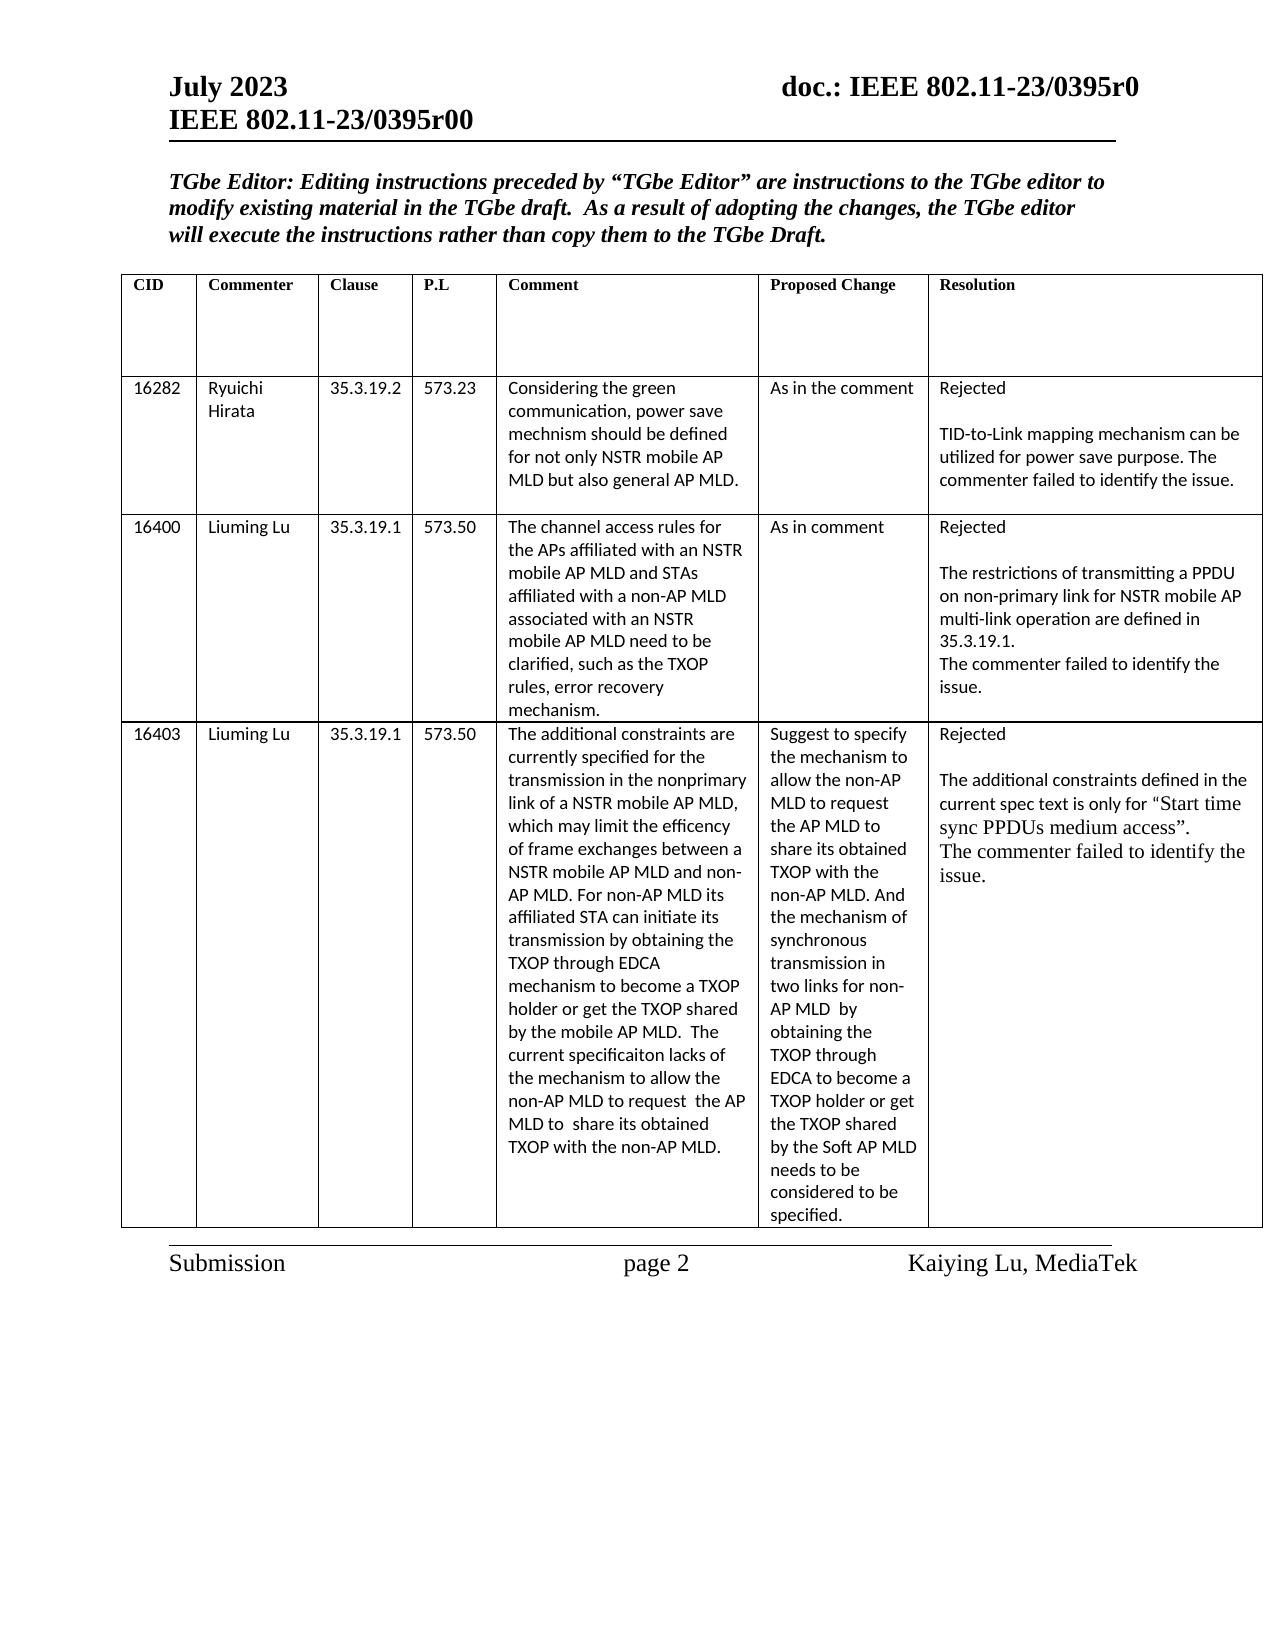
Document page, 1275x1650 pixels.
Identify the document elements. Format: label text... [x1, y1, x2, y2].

table_cell Ryuichi Hirata [197, 377, 318, 514]
table_cell The channel access rules for the APs affiliated with an NSTR mobile AP MLD and STAs affiliated with a non-AP MLD associated with an NSTR mobile AP MLD need to be clarified, such as the TXOP rules, error recovery mechanism. [497, 515, 758, 721]
table_header Commenter [197, 275, 318, 376]
table_header Clause [319, 275, 412, 376]
table_cell 16400 [122, 515, 196, 721]
table_cell 35.3.19.1 [319, 515, 412, 721]
table_cell 35.3.19.1 [319, 723, 412, 1227]
table_cell Rejected TID-to-Link mapping mechanism can be utilized for power save purpose. The commenter failed to identify the issue. [929, 377, 1262, 514]
table_cell As in the comment [759, 377, 928, 514]
table_header P.L [413, 275, 496, 376]
table_cell Liuming Lu [197, 723, 318, 1227]
table_header Resolution [929, 275, 1262, 376]
table_cell 16282 [122, 377, 196, 514]
table_header Comment [497, 275, 758, 376]
text TGbe Editor: Editing instructions preceded by “TGbe Editor” are instructions to the TGbe editor to modify existing material in the TGbe draft. As a result of adopting the changes, the TGbe editor will execute the instructions rather than copy them to the TGbe Draft. [169, 168, 1112, 247]
table_cell 573.50 [413, 515, 496, 721]
table_cell Suggest to specify the mechanism to allow the non-AP MLD to request the AP MLD to share its obtained TXOP with the non-AP MLD. And the mechanism of synchronous transmission in two links for non-AP MLD by obtaining the TXOP through EDCA to become a TXOP holder or get the TXOP shared by the Soft AP MLD needs to be considered to be specified. [759, 723, 928, 1227]
table_cell Rejected The restrictions of transmitting a PPDU on non-primary link for NSTR mobile AP multi-link operation are defined in 35.3.19.1. The commenter failed to identify the issue. [929, 515, 1262, 721]
table_cell The additional constraints are currently specified for the transmission in the nonprimary link of a NSTR mobile AP MLD, which may limit the efficency of frame exchanges between a NSTR mobile AP MLD and non-AP MLD. For non-AP MLD its affiliated STA can initiate its transmission by obtaining the TXOP through EDCA mechanism to become a TXOP holder or get the TXOP shared by the mobile AP MLD. The current specificaiton lacks of the mechanism to allow the non-AP MLD to request the AP MLD to share its obtained TXOP with the non-AP MLD. [497, 723, 758, 1227]
table_cell As in comment [759, 515, 928, 721]
table_cell Considering the green communication, power save mechnism should be defined for not only NSTR mobile AP MLD but also general AP MLD. [497, 377, 758, 514]
table_cell 35.3.19.2 [319, 377, 412, 514]
table_cell Rejected The additional constraints defined in the current spec text is only for “Start time sync PPDUs medium access”. The commenter failed to identify the issue. [929, 723, 1262, 1227]
table_cell 573.23 [413, 377, 496, 514]
table_cell 573.50 [413, 723, 496, 1227]
table_cell 16403 [122, 723, 196, 1227]
table_cell Liuming Lu [197, 515, 318, 721]
table_header Proposed Change [759, 275, 928, 376]
table_header CID [122, 275, 196, 376]
